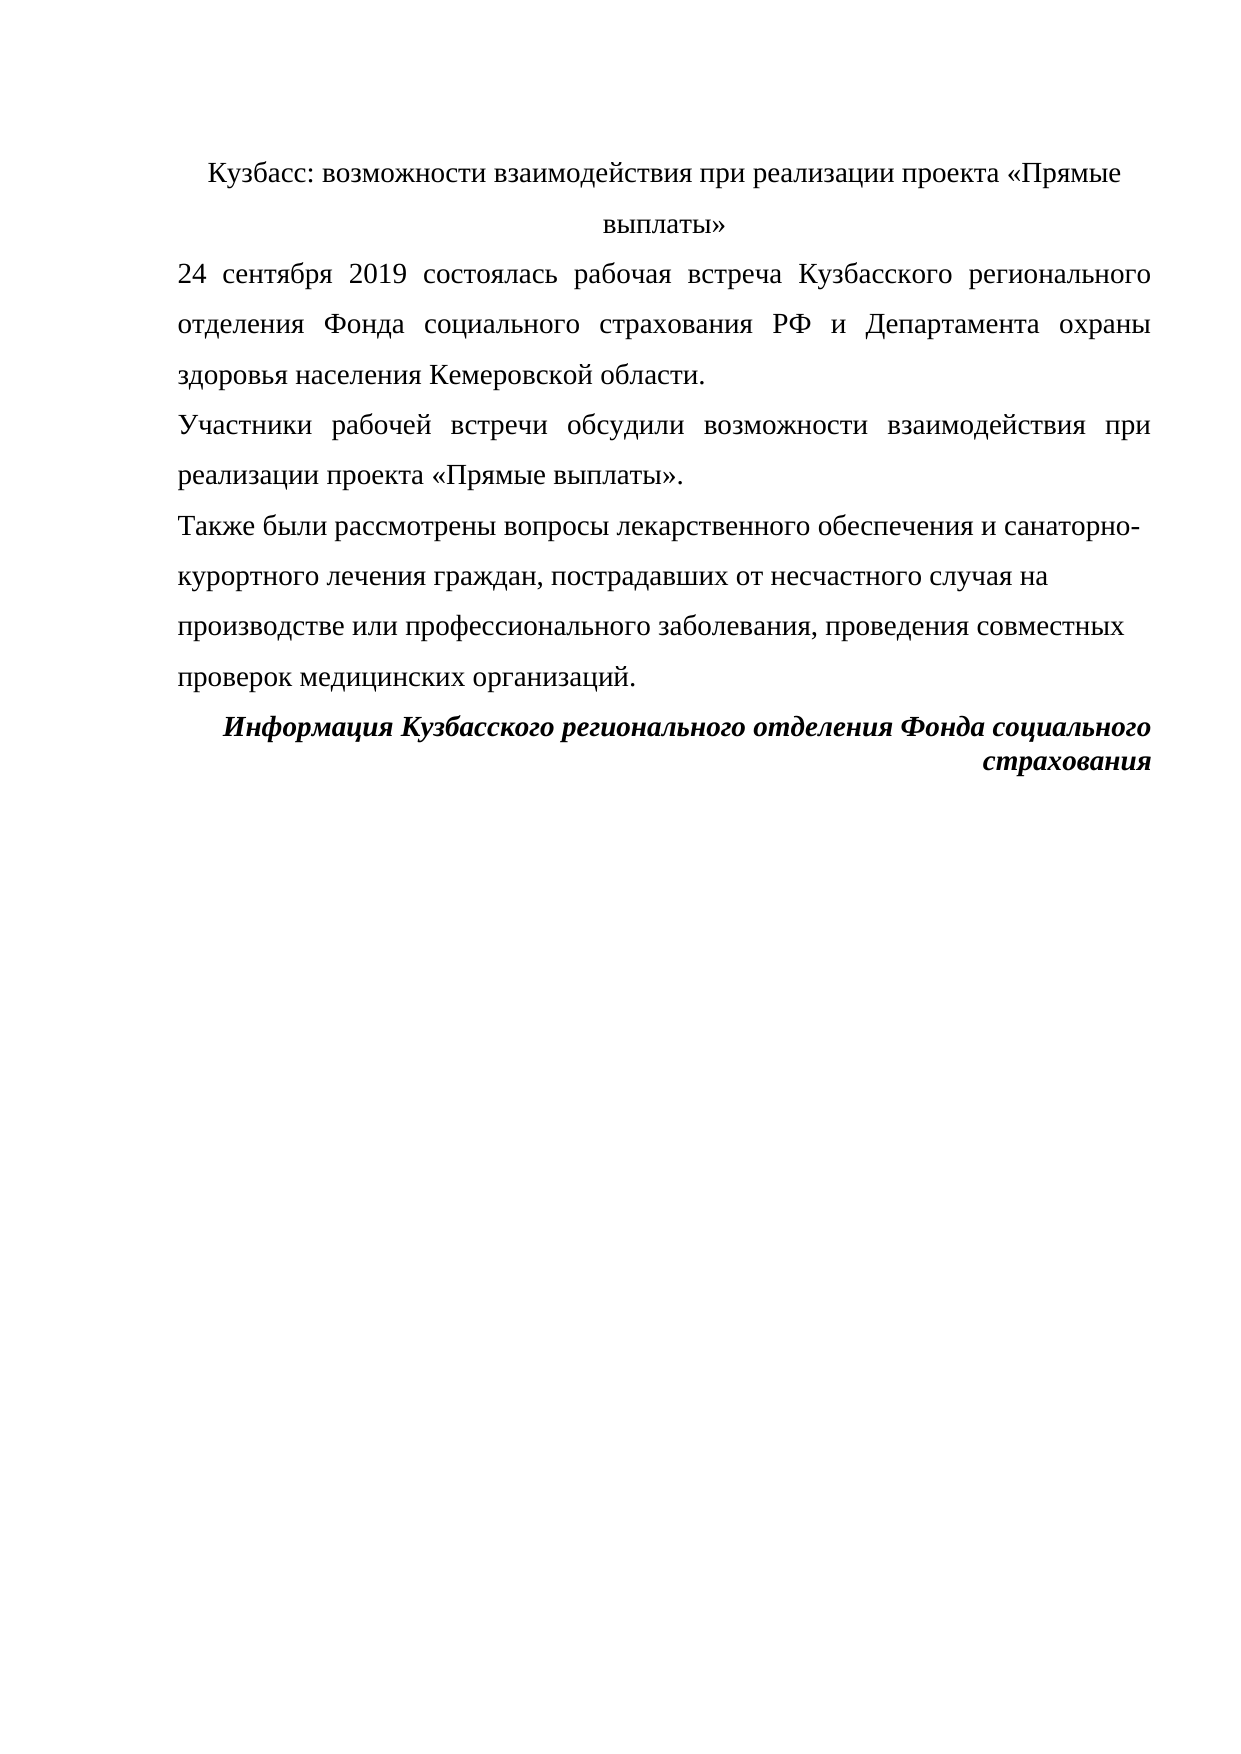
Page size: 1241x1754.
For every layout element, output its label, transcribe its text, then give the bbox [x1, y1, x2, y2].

text Участники рабочей встречи обсудили возможности взаимодействия при реализации проекта «Прямые выплаты». [177, 407, 1152, 491]
text Кузбасс: возможности взаимодействия при реализации проекта «Прямые выплаты» [177, 156, 1152, 239]
text 24 сентября 2019 состоялась рабочая встреча Кузбасского регионального отделения Фонда социального страхования РФ и Департамента охраны здоровья населения Кемеровской области. [177, 256, 1152, 390]
text Также были рассмотрены вопросы лекарственного обеспечения и санаторно-курортного лечения граждан, пострадавших от несчастного случая на производстве или профессионального заболевания, проведения совместных проверок медицинских организаций. [177, 508, 1152, 692]
text Информация Кузбасского регионального отделения Фонда социального страхования [177, 709, 1152, 776]
